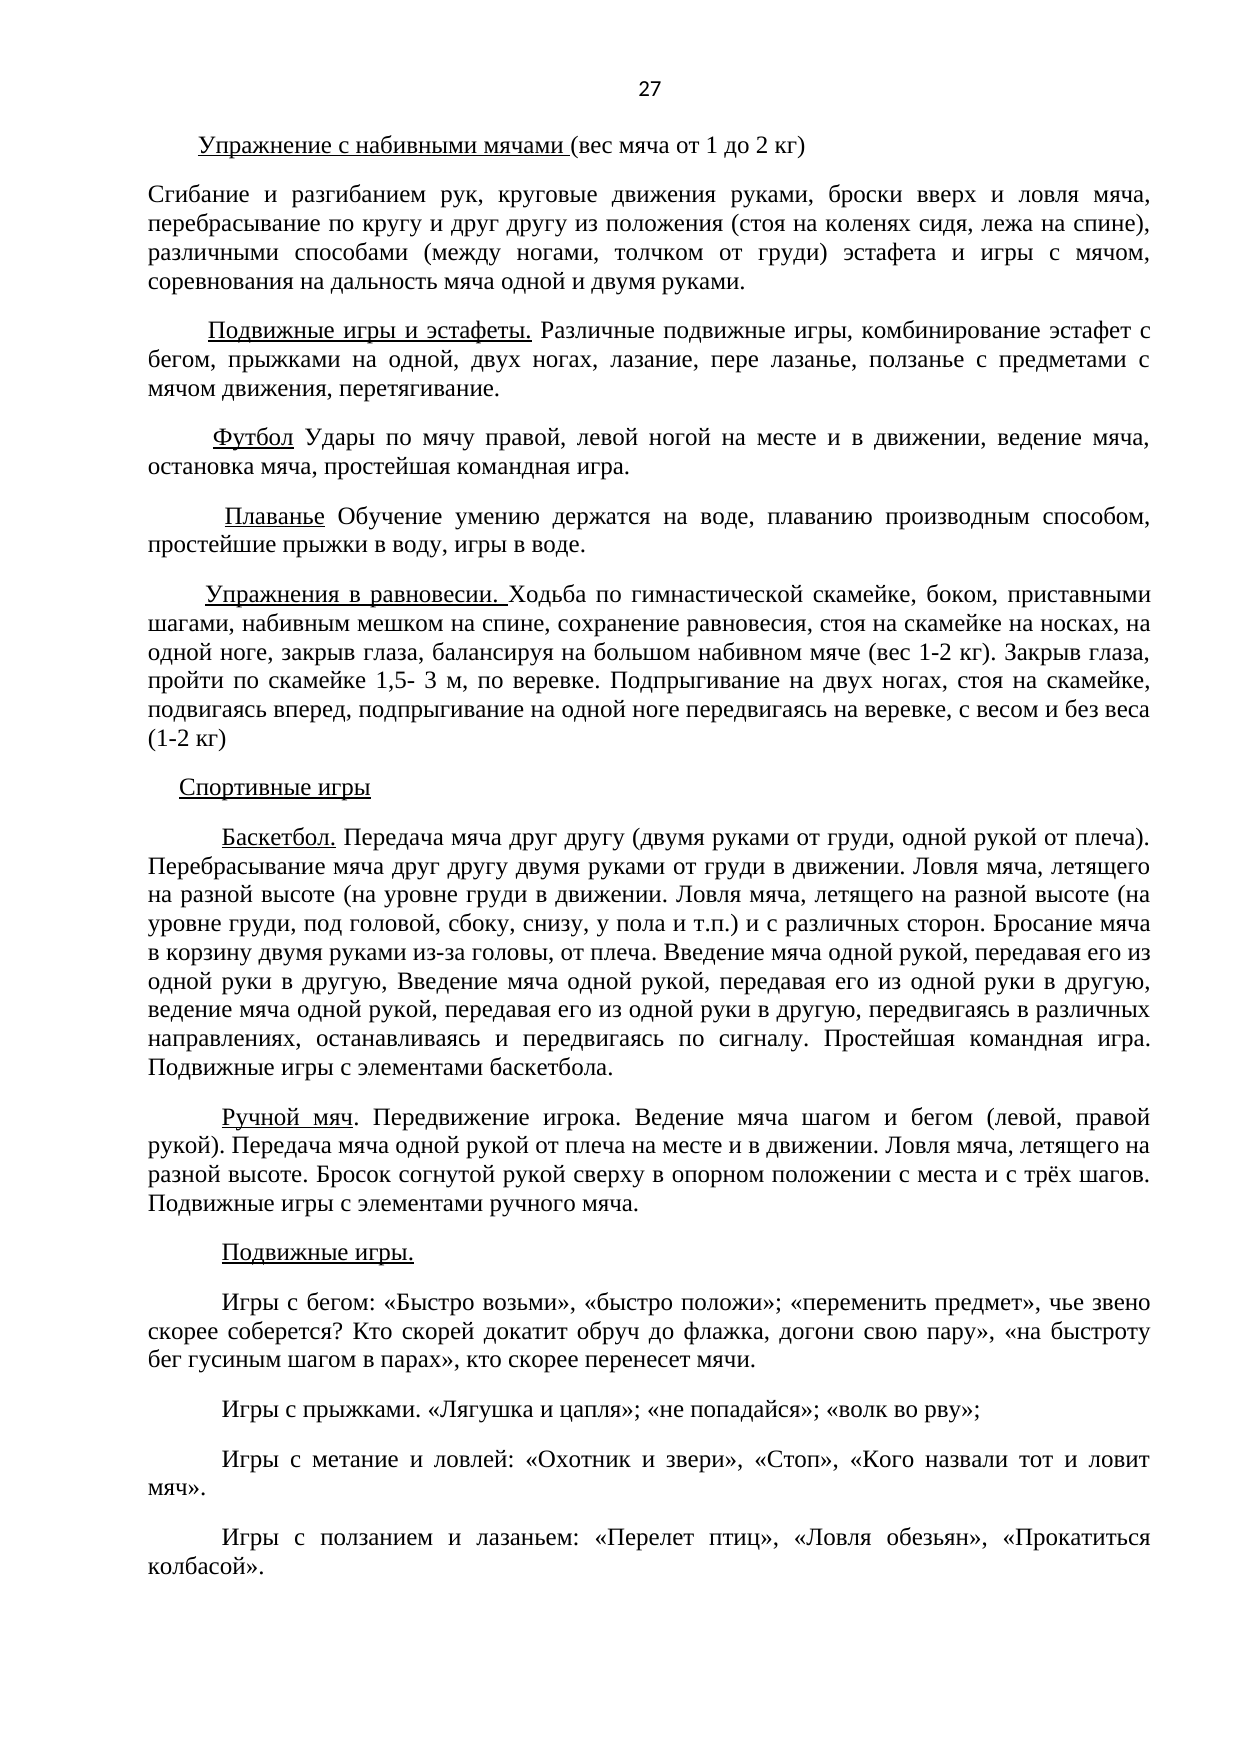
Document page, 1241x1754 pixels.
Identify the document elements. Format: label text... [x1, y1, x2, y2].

text Плаванье Обучение умению держатся на воде, плаванию производным способом, простейшие прыжки в воду, игры в воде. [148, 501, 1152, 558]
text Игры с ползанием и лазаньем: «Перелет птиц», «Ловля обезьян», «Прокатиться колбасой». [148, 1522, 1152, 1579]
text Упражнение с набивными мячами (вес мяча от 1 до 2 кг) [148, 130, 1152, 159]
text Игры с прыжками. «Лягушка и цапля»; «не попадайся»; «волк во рву»; [148, 1394, 1152, 1423]
text Подвижные игры и эстафеты. Различные подвижные игры, комбинирование эстафет с бегом, прыжками на одной, двух ногах, лазание, пере лазанье, ползанье с предметами с мячом движения, перетягивание. [148, 315, 1152, 402]
text Спортивные игры [148, 772, 1152, 801]
text Ручной мяч. Передвижение игрока. Ведение мяча шагом и бегом (левой, правой рукой). Передача мяча одной рукой от плеча на месте и в движении. Ловля мяча, летящего на разной высоте. Бросок согнутой рукой сверху в опорном положении с места и с трёх шагов. Подвижные игры с элементами ручного мяча. [148, 1102, 1152, 1217]
text Игры с метание и ловлей: «Охотник и звери», «Стоп», «Кого назвали тот и ловит мяч». [148, 1444, 1152, 1501]
text Сгибание и разгибанием рук, круговые движения руками, броски вверх и ловля мяча, перебрасывание по кругу и друг другу из положения (стоя на коленях сидя, лежа на спине), различными способами (между ногами, толчком от груди) эстафета и игры с мячом, соревнования на дальность мяча одной и двумя руками. [148, 179, 1152, 294]
text Игры с бегом: «Быстро возьми», «быстро положи»; «переменить предмет», чье звено скорее соберется? Кто скорей докатит обруч до флажка, догони свою пару», «на быстроту бег гусиным шагом в парах», кто скорее перенесет мячи. [148, 1287, 1152, 1373]
text Баскетбол. Передача мяча друг другу (двумя руками от груди, одной рукой от плеча). Перебрасывание мяча друг другу двумя руками от груди в движении. Ловля мяча, летящего на разной высоте (на уровне груди в движении. Ловля мяча, летящего на разной высоте (на уровне груди, под головой, сбоку, снизу, у пола и т.п.) и с различных сторон. Бросание мяча в корзину двумя руками из-за головы, от плеча. Введение мяча одной рукой, передавая его из одной руки в другую, Введение мяча одной рукой, передавая его из одной руки в другую, ведение мяча одной рукой, передавая его из одной руки в другую, передвигаясь в различных направлениях, останавливаясь и передвигаясь по сигналу. Простейшая командная игра. Подвижные игры с элементами баскетбола. [148, 822, 1152, 1081]
text Упражнения в равновесии. Ходьба по гимнастической скамейке, боком, приставными шагами, набивным мешком на спине, сохранение равновесия, стоя на скамейке на носках, на одной ноге, закрыв глаза, балансируя на большом набивном мяче (вес 1-2 кг). Закрыв глаза, пройти по скамейке 1,5- 3 м, по веревке. Подпрыгивание на двух ногах, стоя на скамейке, подвигаясь вперед, подпрыгивание на одной ноге передвигаясь на веревке, с весом и без веса (1-2 кг) [148, 579, 1152, 752]
text Футбол Удары по мячу правой, левой ногой на месте и в движении, ведение мяча, остановка мяча, простейшая командная игра. [148, 422, 1152, 480]
text Подвижные игры. [148, 1237, 1152, 1266]
